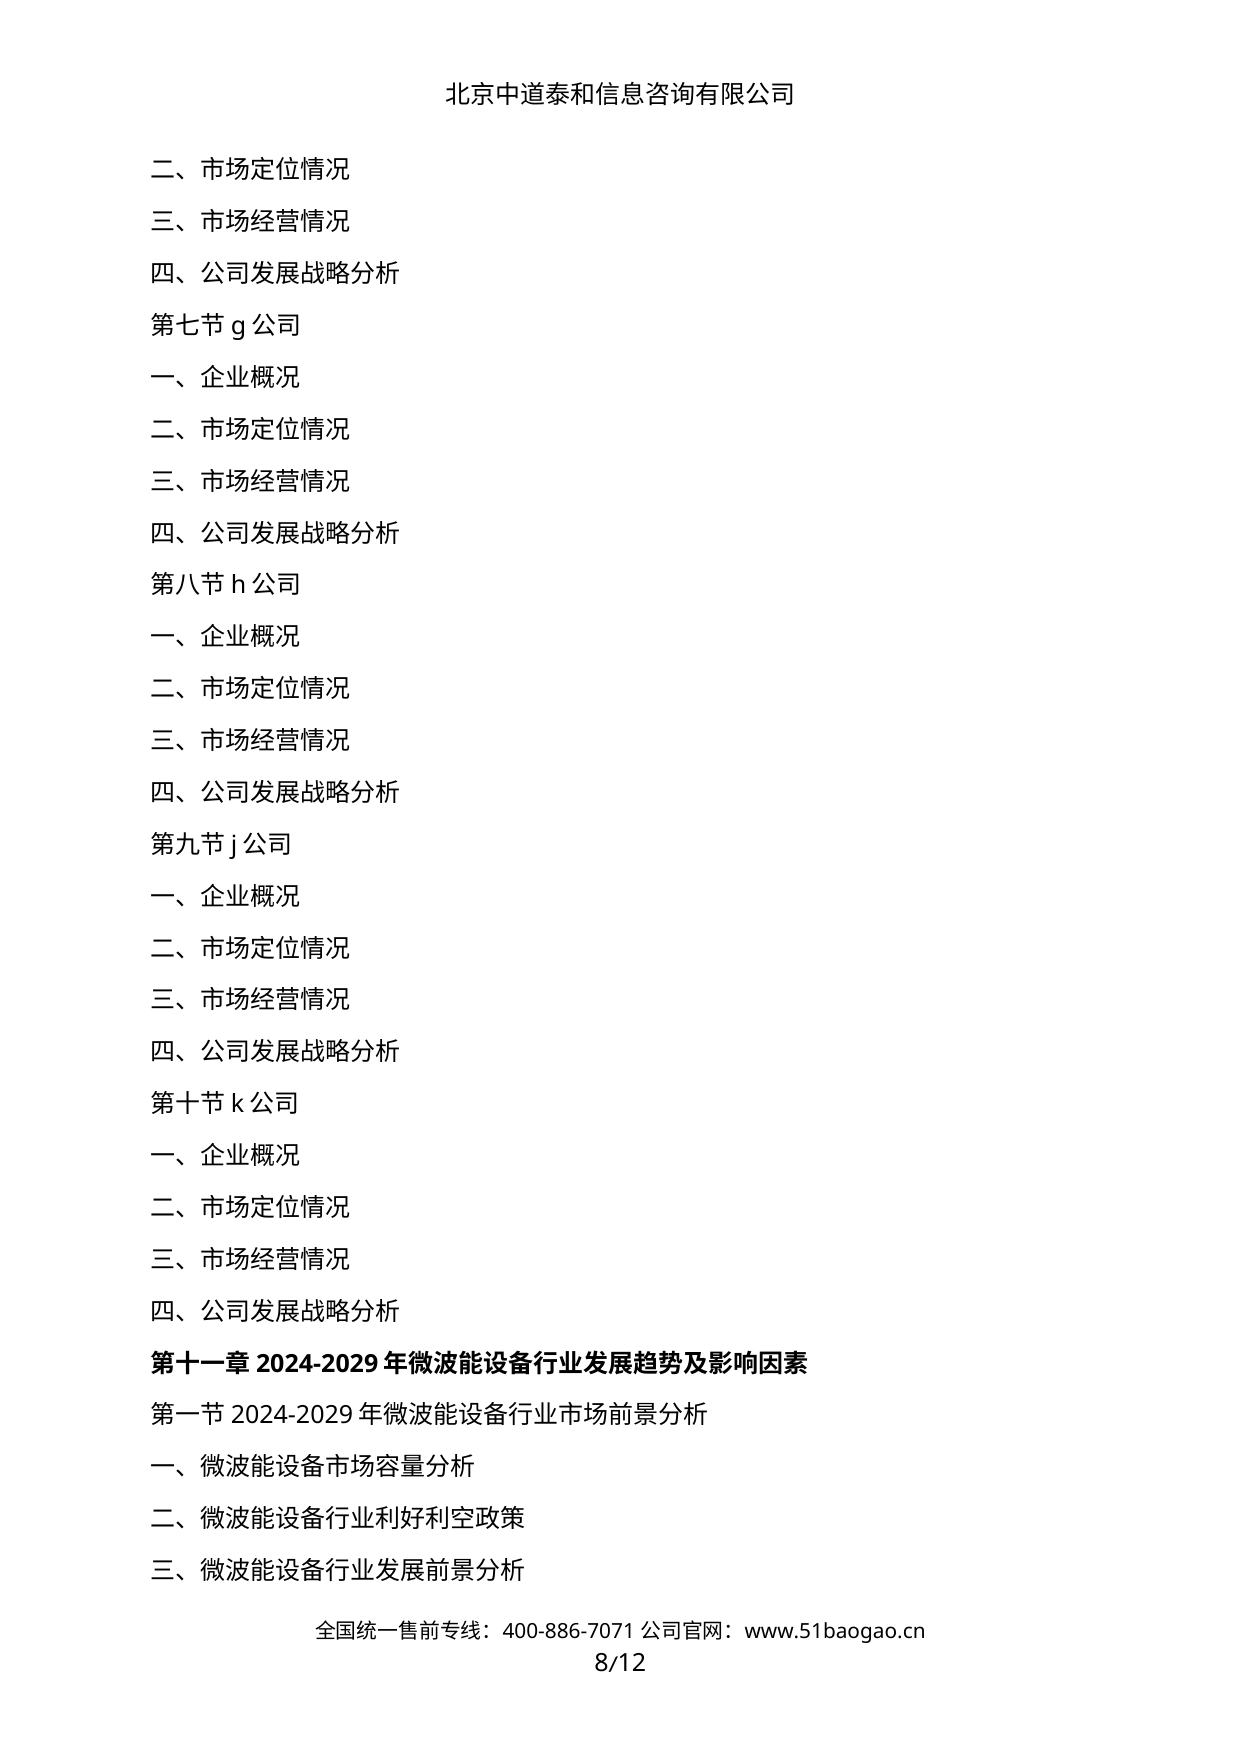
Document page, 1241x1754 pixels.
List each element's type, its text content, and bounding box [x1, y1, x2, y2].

text 第七节 g公司 [150, 306, 1090, 342]
text 二、市场定位情况 [150, 928, 1090, 964]
text 第九节 j公司 [150, 824, 1090, 861]
text 二、微波能设备行业利好利空政策 [150, 1499, 1090, 1535]
text 四、公司发展战略分析 [150, 1032, 1090, 1068]
text 二、市场定位情况 [150, 409, 1090, 446]
text 三、市场经营情况 [150, 461, 1090, 497]
text 四、公司发展战略分析 [150, 772, 1090, 809]
text 一、微波能设备市场容量分析 [150, 1447, 1090, 1483]
text 第十节 k公司 [150, 1084, 1090, 1120]
text 第八节 h公司 [150, 565, 1090, 601]
text 四、公司发展战略分析 [150, 513, 1090, 549]
text 一、企业概况 [150, 617, 1090, 653]
text 第十一章 2024-2029年微波能设备行业发展趋势及影响因素 [150, 1343, 1090, 1379]
text 第一节 2024-2029年微波能设备行业市场前景分析 [150, 1395, 1090, 1431]
text 二、市场定位情况 [150, 150, 1090, 186]
text 三、市场经营情况 [150, 1239, 1090, 1276]
text 四、公司发展战略分析 [150, 254, 1090, 290]
text 四、公司发展战略分析 [150, 1291, 1090, 1327]
text 一、企业概况 [150, 1136, 1090, 1172]
text 三、市场经营情况 [150, 202, 1090, 238]
text 三、微波能设备行业发展前景分析 [150, 1551, 1090, 1587]
text 二、市场定位情况 [150, 669, 1090, 705]
text 二、市场定位情况 [150, 1187, 1090, 1224]
text 一、企业概况 [150, 357, 1090, 394]
text 三、市场经营情况 [150, 721, 1090, 757]
text 三、市场经营情况 [150, 980, 1090, 1016]
text 一、企业概况 [150, 876, 1090, 912]
